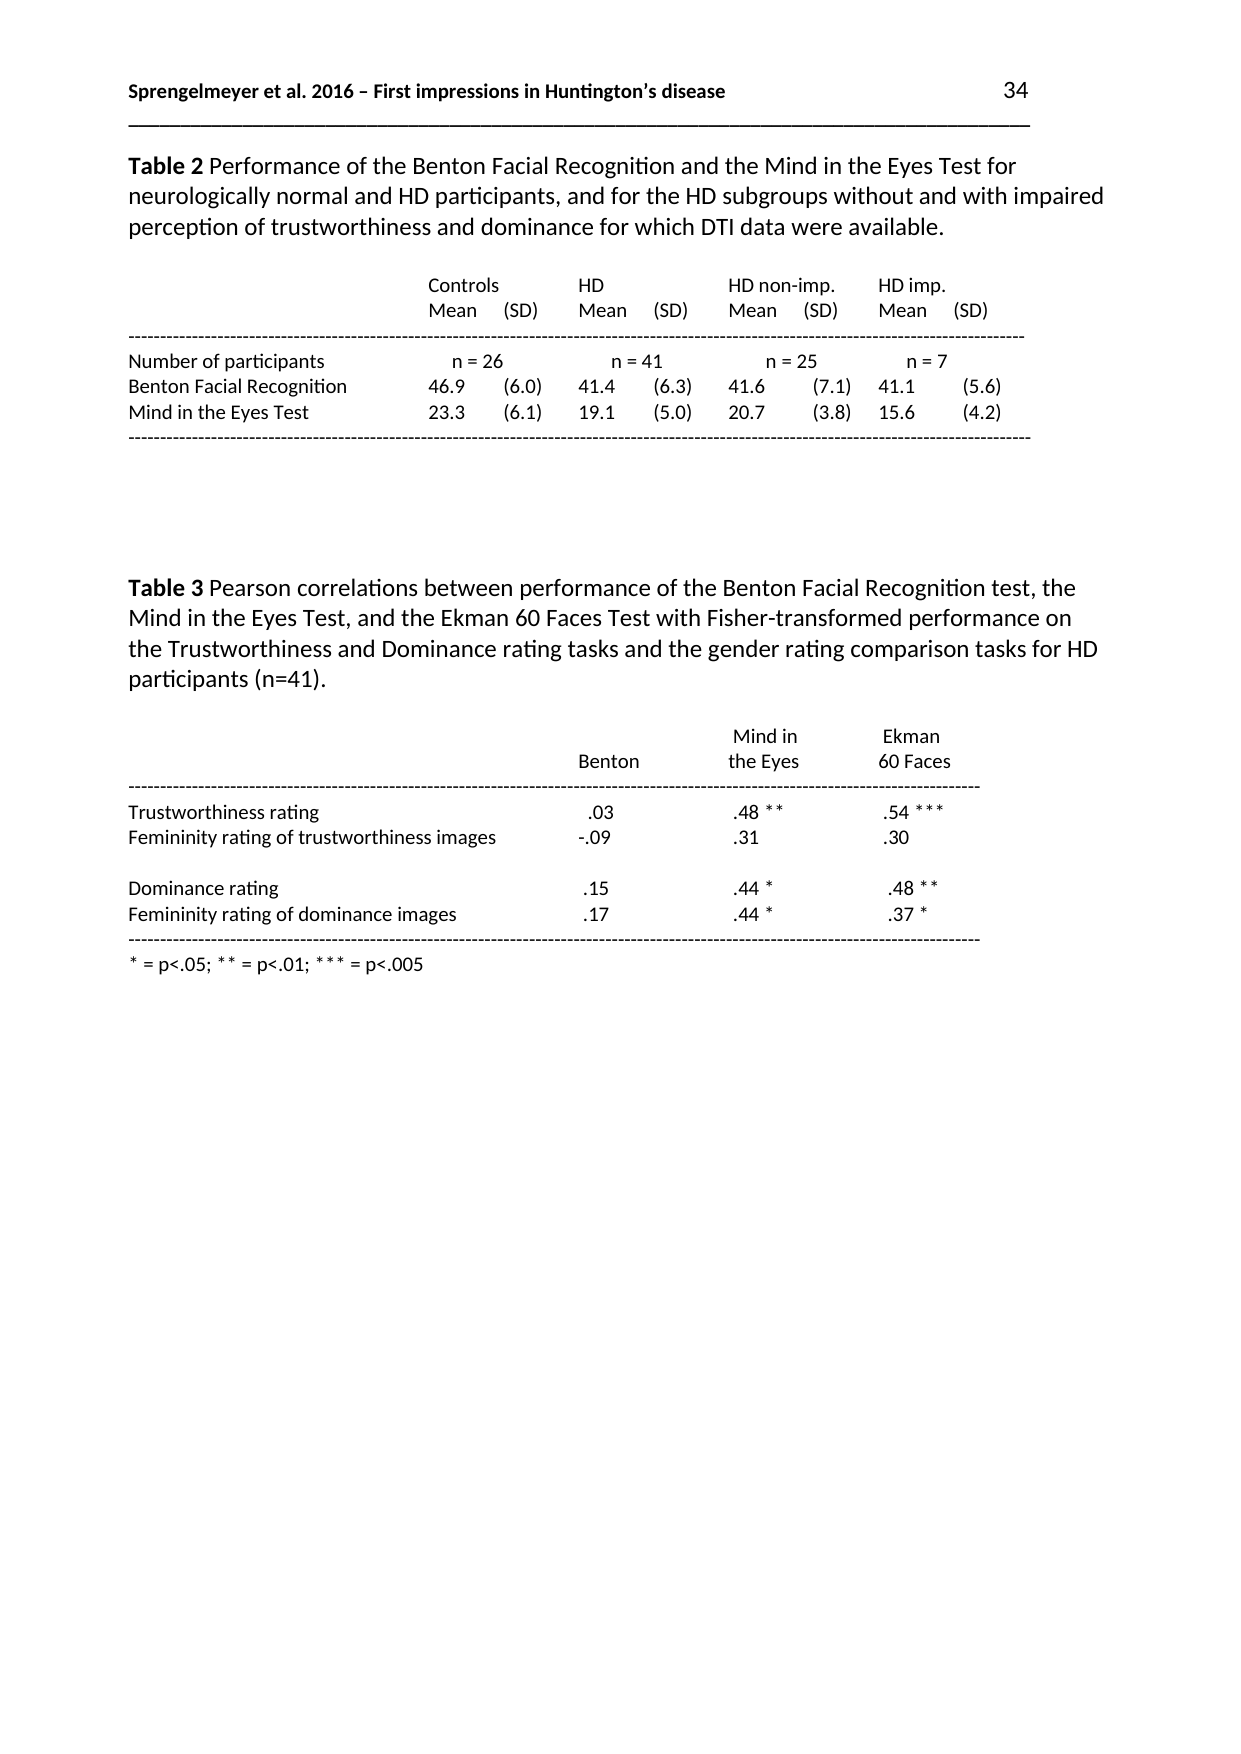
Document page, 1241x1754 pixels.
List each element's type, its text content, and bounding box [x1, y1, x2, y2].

text Femininity rating of dominance images .17 .44 * .37 * [128, 901, 1112, 926]
text Number of participants n = 26 n = 41 n = 25 n = 7 [128, 348, 1112, 374]
text Mind in the Eyes Test 23.3 (6.1) 19.1 (5.0) 20.7 (3.8) 15.6 (4.2) [128, 399, 1112, 424]
text -------------------------------------------------------------------------------------------------------------------------------------- [128, 774, 1112, 799]
text Femininity rating of trustworthiness images -.09 .31 .30 [128, 824, 1112, 850]
text Table 3 Pearson correlations between performance of the Benton Facial Recognition test, the Mind in the Eyes Test, and the Ekman 60 Faces Test with Fisher-transformed performance on the Trustworthiness and Dominance rating tasks and the gender rating comparison tasks for HD participants (n=41). [128, 572, 1112, 694]
text Benton Facial Recognition 46.9 (6.0) 41.4 (6.3) 41.6 (7.1) 41.1 (5.6) [128, 374, 1112, 399]
text Mind in Ekman [128, 723, 1112, 748]
text ---------------------------------------------------------------------------------------------------------------------------------------------- [128, 424, 1112, 450]
text Dominance rating .15 .44 * .48 ** [128, 875, 1112, 901]
text Table 2 Performance of the Benton Facial Recognition and the Mind in the Eyes Test for neurologically normal and HD participants, and for the HD subgroups without and with impaired perception of trustworthiness and dominance for which DTI data were available. [128, 150, 1112, 242]
text * = p<.05; ** = p<.01; *** = p<.005 [128, 952, 1112, 977]
text --------------------------------------------------------------------------------------------------------------------------------------------- [128, 323, 1112, 348]
text Benton the Eyes 60 Faces [128, 748, 1112, 774]
text Mean (SD) Mean (SD) Mean (SD) Mean (SD) [128, 297, 1112, 323]
text Controls HD HD non-imp. HD imp. [128, 272, 1112, 297]
text -------------------------------------------------------------------------------------------------------------------------------------- [128, 926, 1112, 952]
text Trustworthiness rating .03 .48 ** .54 *** [128, 799, 1112, 824]
